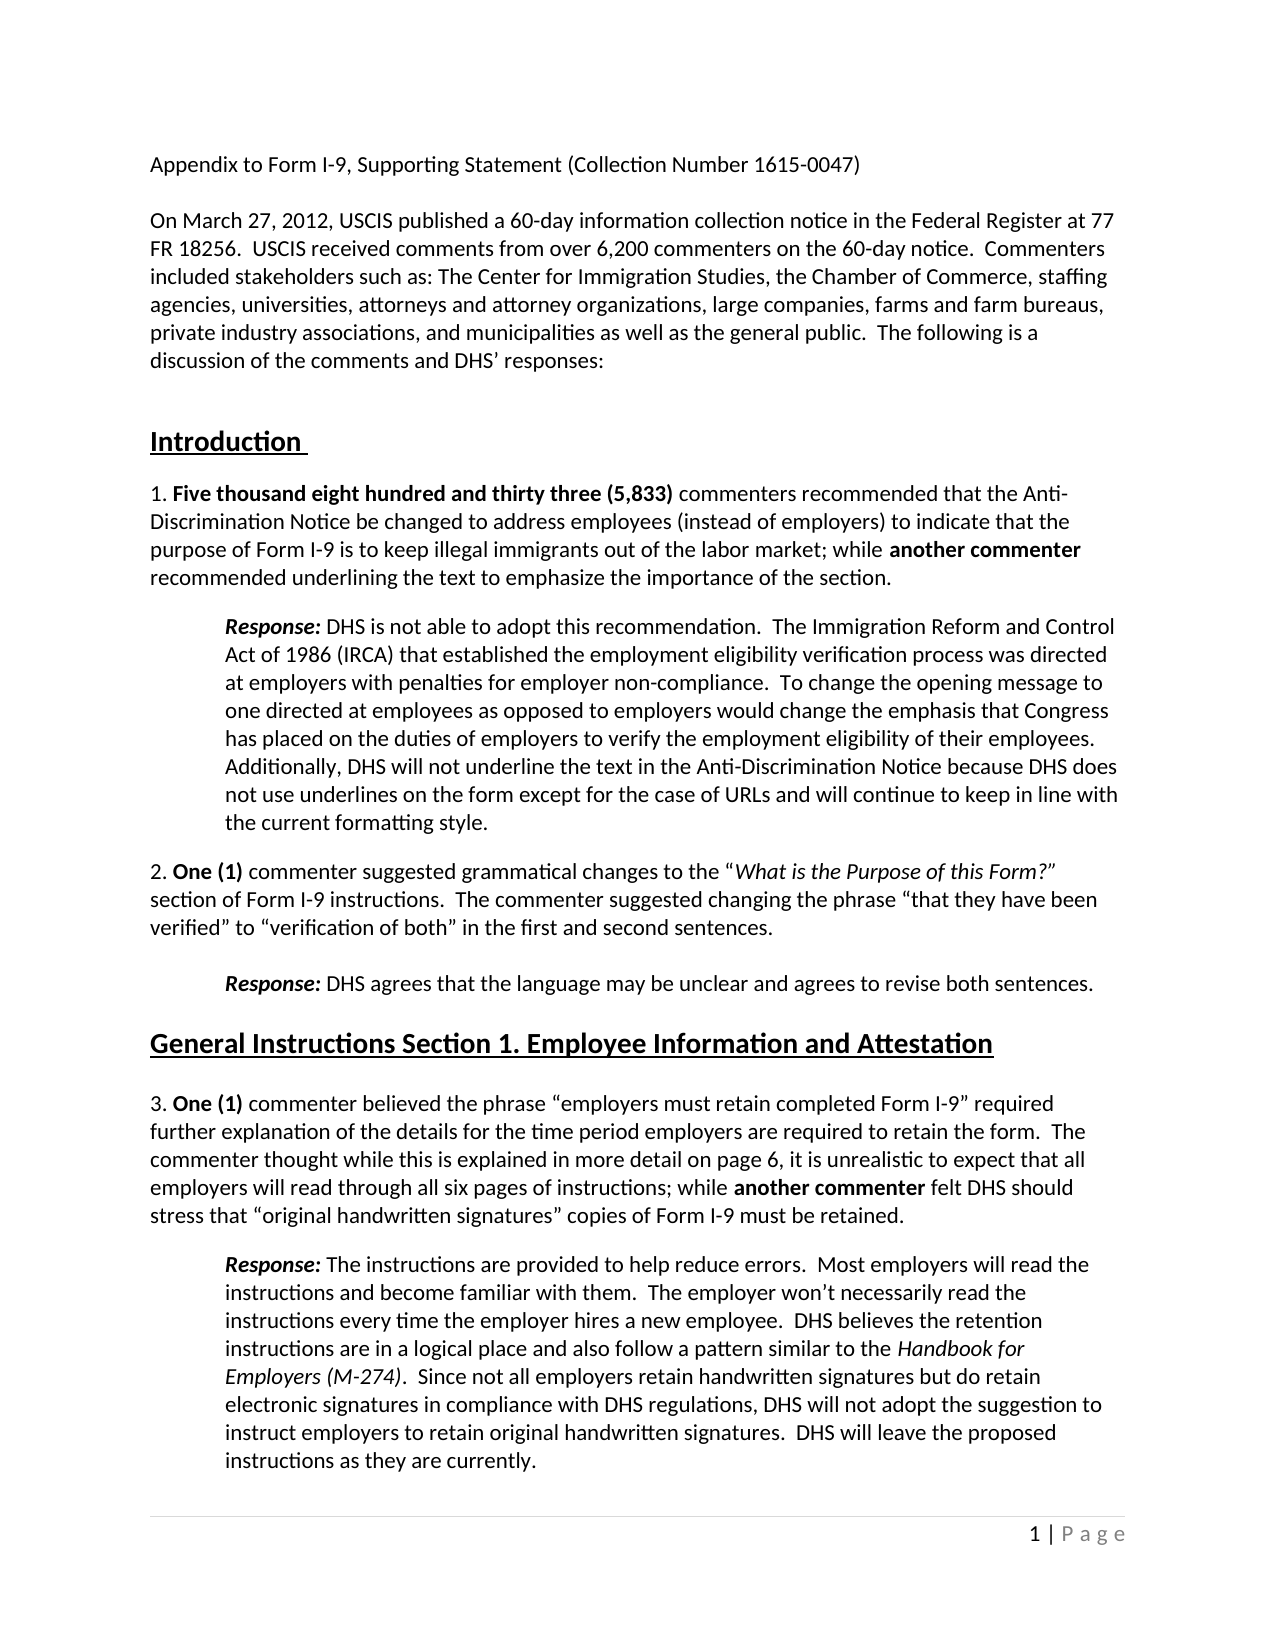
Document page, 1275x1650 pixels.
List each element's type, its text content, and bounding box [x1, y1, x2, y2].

text On March 27, 2012, USCIS published a 60-day information collection notice in the Federal Register at 77 FR 18256. USCIS received comments from over 6,200 commenters on the 60-day notice. Commenters included stakeholders such as: The Center for Immigration Studies, the Chamber of Commerce, staffing agencies, universities, attorneys and attorney organizations, large companies, farms and farm bureaus, private industry associations, and municipalities as well as the general public. The following is a discussion of the comments and DHS’ responses: [150, 206, 1125, 374]
text 1. Five thousand eight hundred and thirty three (5,833) commenters recommended that the Anti-Discrimination Notice be changed to address employees (instead of employers) to indicate that the purpose of Form I-9 is to keep illegal immigrants out of the labor market; while another commenter recommended underlining the text to emphasize the importance of the section. [150, 479, 1125, 592]
text 3. One (1) commenter believed the phrase “employers must retain completed Form I-9” required further explanation of the details for the time period employers are required to retain the form. The commenter thought while this is explained in more detail on page 6, it is unrealistic to expect that all employers will read through all six pages of instructions; while another commenter felt DHS should stress that “original handwritten signatures” copies of Form I-9 must be retained. [150, 1089, 1125, 1229]
text Response: DHS is not able to adopt this recommendation. The Immigration Reform and Control Act of 1986 (IRCA) that established the employment eligibility verification process was directed at employers with penalties for employer non-compliance. To change the opening message to one directed at employees as opposed to employers would change the emphasis that Congress has placed on the duties of employers to verify the employment eligibility of their employees. Additionally, DHS will not underline the text in the Anti-Discrimination Notice because DHS does not use underlines on the form except for the case of URLs and will continue to keep in line with the current formatting style. [225, 612, 1125, 837]
text Response: The instructions are provided to help reduce errors. Most employers will read the instructions and become familiar with them. The employer won’t necessarily read the instructions every time the employer hires a new employee. DHS believes the retention instructions are in a logical place and also follow a pattern similar to the Handbook for Employers (M-274). Since not all employers retain handwritten signatures but do retain electronic signatures in compliance with DHS regulations, DHS will not adopt the suggestion to instruct employers to retain original handwritten signatures. DHS will leave the proposed instructions as they are currently. [225, 1250, 1125, 1474]
text General Instructions Section 1. Employee Information and Attestation [150, 1026, 1125, 1061]
text Appendix to Form I-9, Supporting Statement (Collection Number 1615-0047) [150, 150, 1125, 178]
text Introduction [150, 423, 1125, 459]
text 2. One (1) commenter suggested grammatical changes to the “What is the Purpose of this Form?” section of Form I-9 instructions. The commenter suggested changing the phrase “that they have been verified” to “verification of both” in the first and second sentences. [150, 857, 1125, 941]
text Response: DHS agrees that the language may be unclear and agrees to revise both sentences. [225, 969, 1125, 997]
